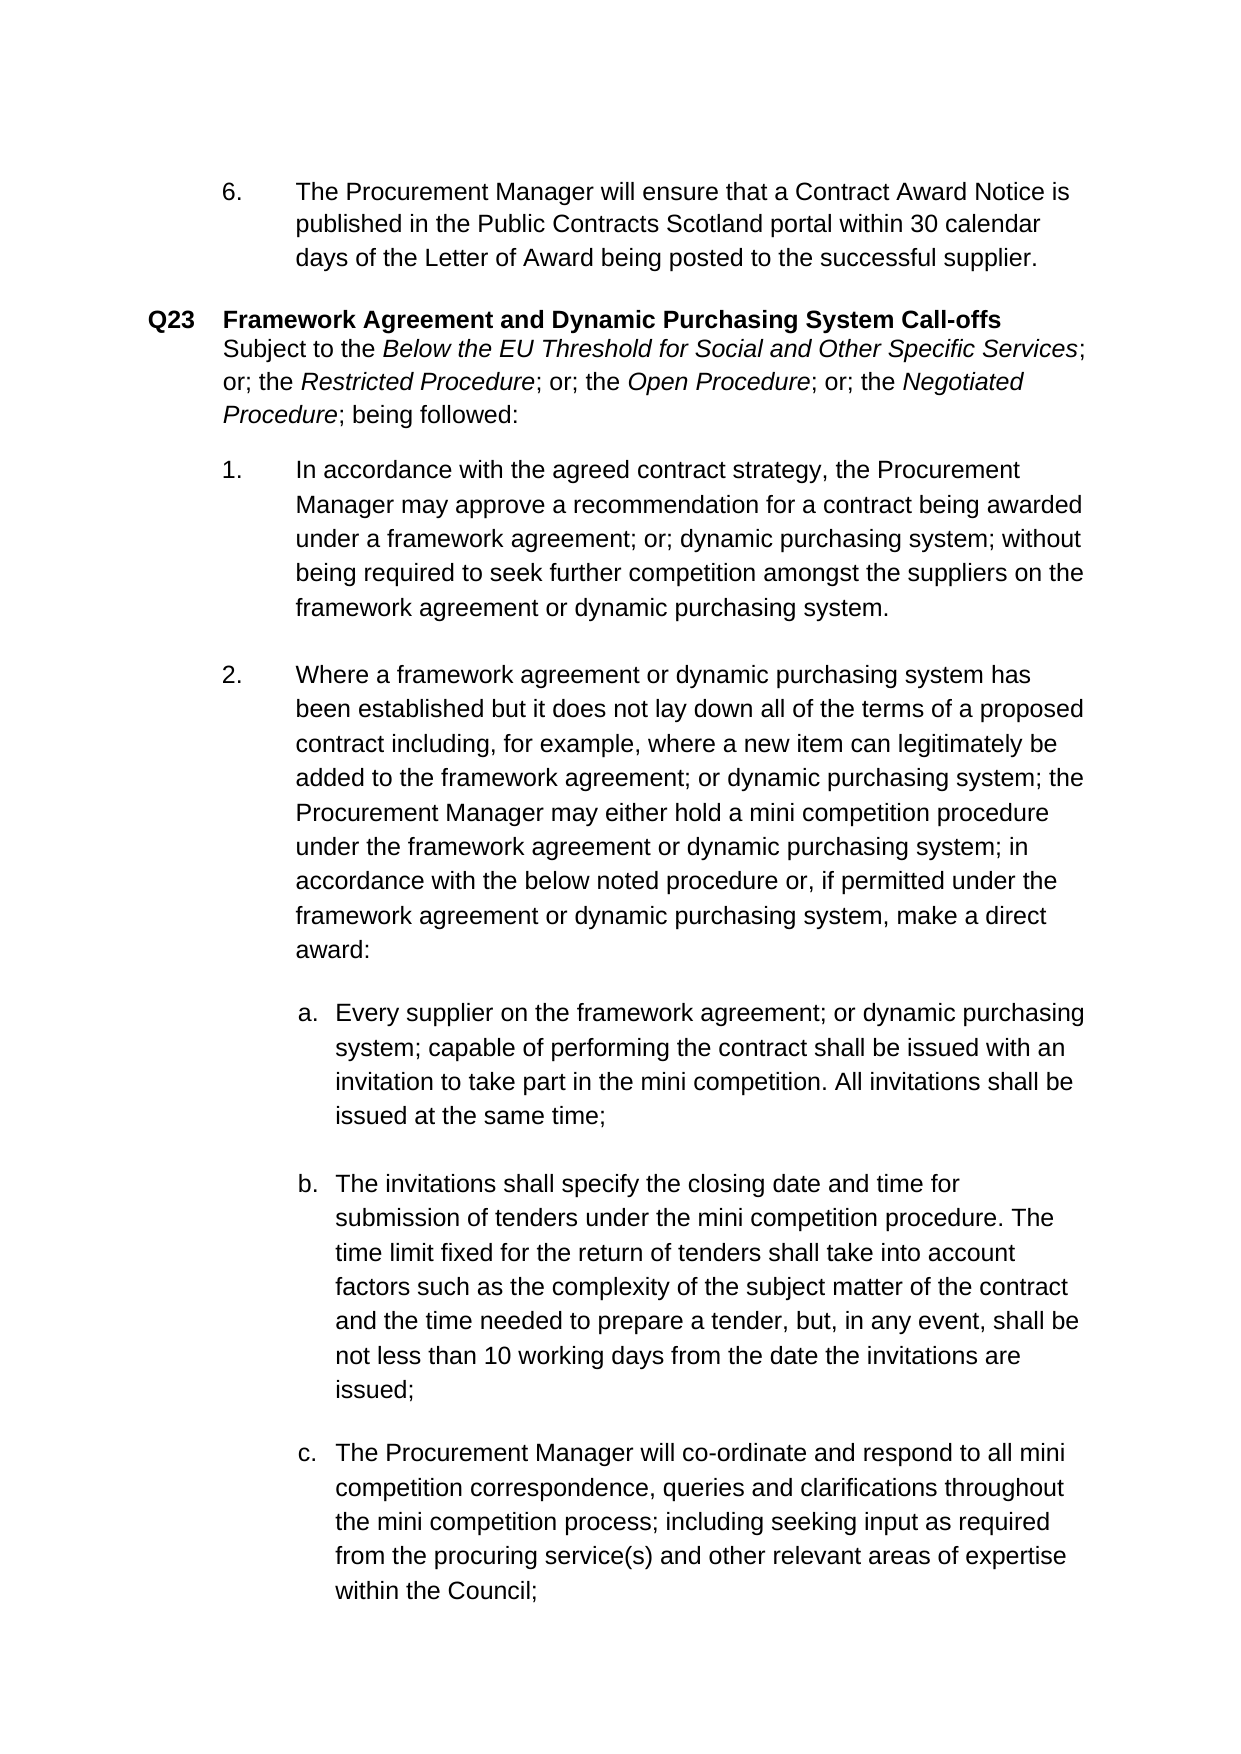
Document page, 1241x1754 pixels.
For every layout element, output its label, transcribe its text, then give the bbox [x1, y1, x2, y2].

text Subject to the Below the EU Threshold for Social and Other Specific Services; or; the Restricted Procedure; or; the Open Procedure; or; the Negotiated Procedure; being followed: [223, 334, 1092, 429]
list The Procurement Manager will ensure that a Contract Award Notice is published in the Public Contracts Scotland portal within 30 calendar days of the Letter of Award being posted to the successful supplier. [222, 176, 1092, 271]
list The Procurement Manager will co-ordinate and respond to all mini competition correspondence, queries and clarifications throughout the mini competition process; including seeking input as required from the procuring service(s) and other relevant areas of expertise within the Council; [298, 1437, 1092, 1604]
list Every supplier on the framework agreement; or dynamic purchasing system; capable of performing the contract shall be issued with an invitation to take part in the mini competition. All invitations shall be issued at the same time; [298, 997, 1092, 1130]
list Where a framework agreement or dynamic purchasing system has been established but it does not lay down all of the terms of a proposed contract including, for example, where a new item can legitimately be added to the framework agreement; or dynamic purchasing system; the Procurement Manager may either hold a mini competition procedure under the framework agreement or dynamic purchasing system; in accordance with the below noted procedure or, if permitted under the framework agreement or dynamic purchasing system, make a direct award: [222, 659, 1092, 964]
text Q23 Framework Agreement and Dynamic Purchasing System Call-offs [148, 304, 1092, 334]
list The invitations shall specify the closing date and time for submission of tenders under the mini competition procedure. The time limit fixed for the return of tenders shall take into account factors such as the complexity of the subject matter of the contract and the time needed to prepare a tender, but, in any event, shall be not less than 10 working days from the date the invitations are issued; [298, 1168, 1092, 1404]
list In accordance with the agreed contract strategy, the Procurement Manager may approve a recommendation for a contract being awarded under a framework agreement; or; dynamic purchasing system; without being required to seek further competition amongst the suppliers on the framework agreement or dynamic purchasing system. [222, 454, 1092, 621]
